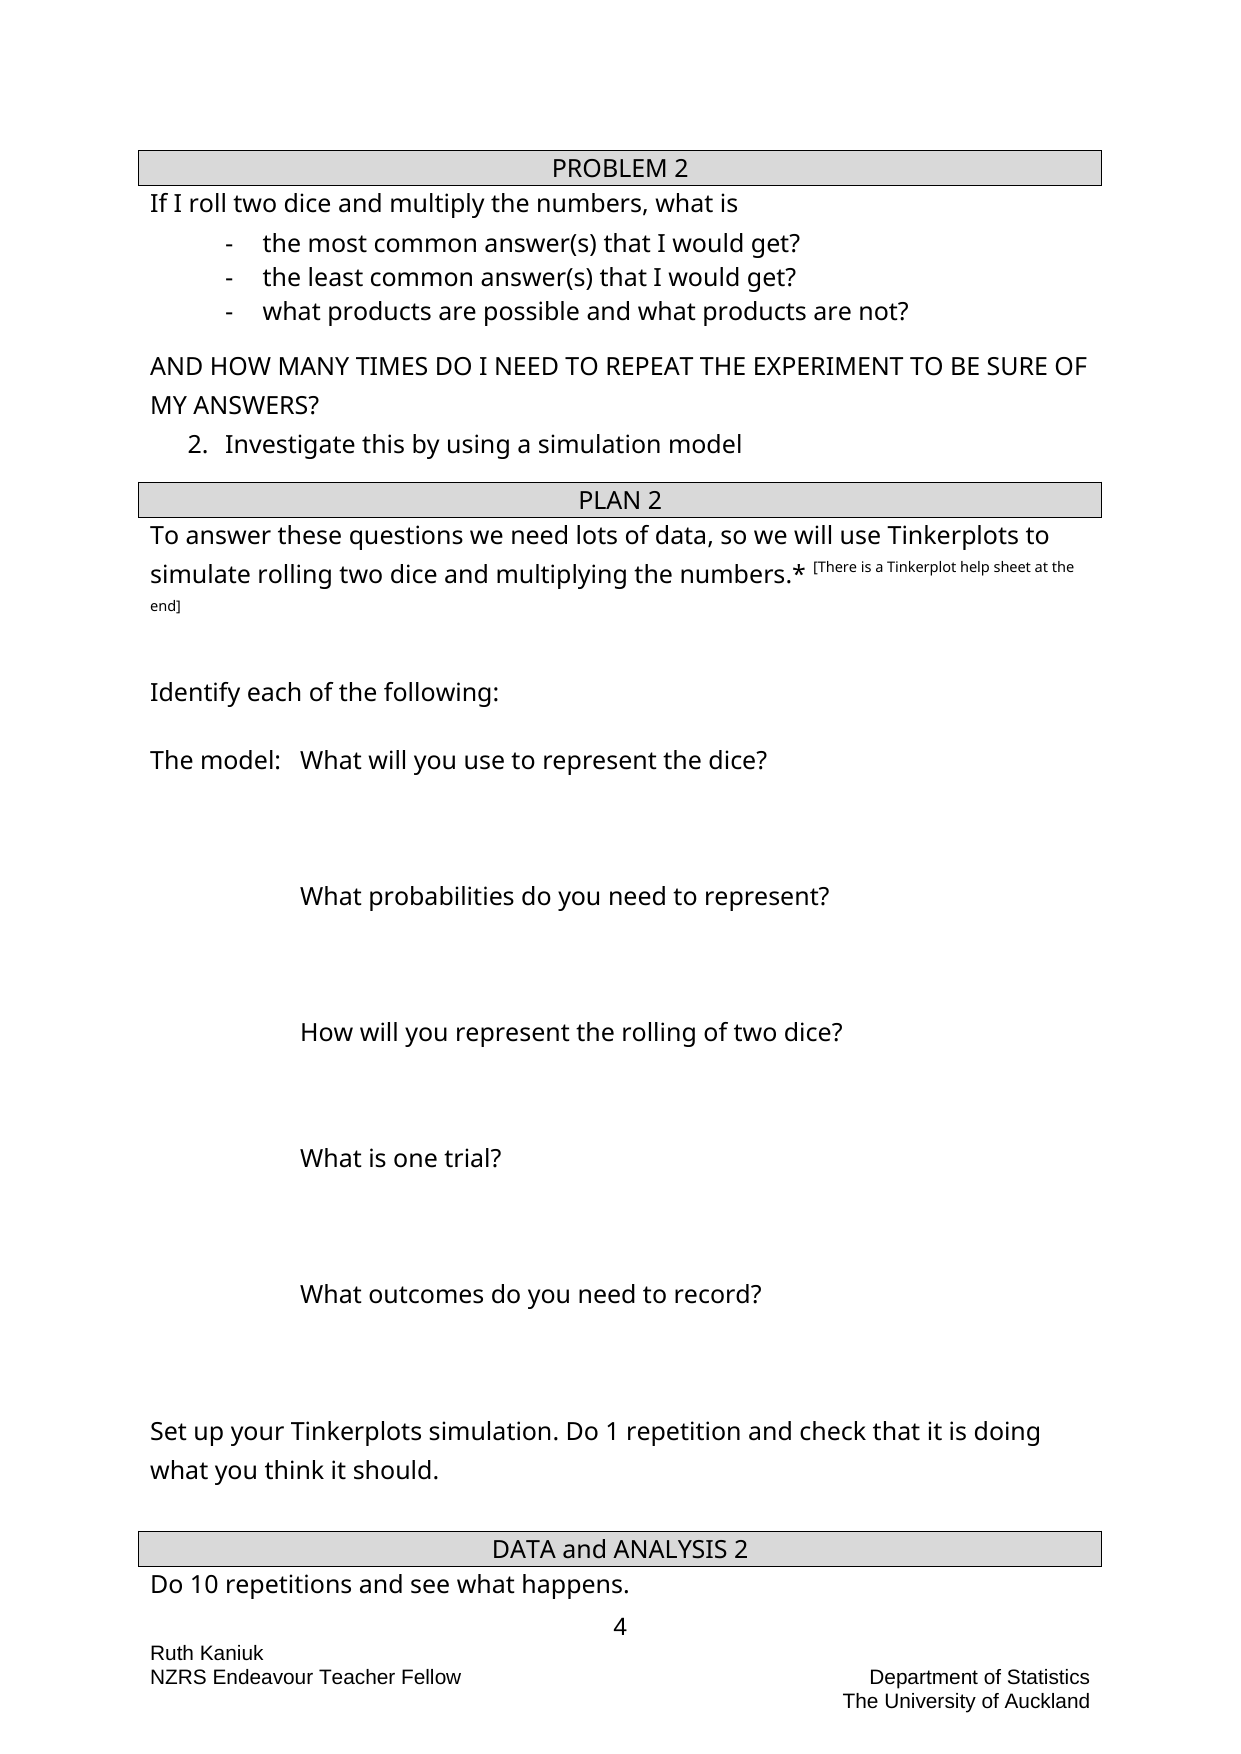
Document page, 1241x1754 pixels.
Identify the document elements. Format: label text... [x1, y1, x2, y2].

text What is one trial? [150, 1141, 1090, 1175]
list Identify each of the following: [150, 674, 1090, 708]
text What probabilities do you need to represent? [150, 879, 1090, 913]
table_header DATA and ANALYSIS 2 [139, 1532, 1101, 1566]
list the most common answer(s) that I would get? [225, 225, 1090, 259]
text What outcomes do you need to record? [150, 1277, 1090, 1311]
text AND HOW MANY TIMES DO I NEED TO REPEAT THE EXPERIMENT TO BE SURE OF MY ANSWERS? [150, 348, 1090, 422]
text Set up your Tinkerplots simulation. Do 1 repetition and check that it is doing what you think it should. [150, 1413, 1090, 1486]
text Do 10 repetitions and see what happens. [150, 1567, 1090, 1601]
text The model: What will you use to represent the dice? [150, 742, 1090, 777]
table_header PLAN 2 [139, 483, 1101, 517]
text To answer these questions we need lots of data, so we will use Tinkerplots to simulate rolling two dice and multiplying the numbers.* [There is a Tinkerplot help sheet at the end] [150, 518, 1090, 630]
list Investigate this by using a simulation model [187, 427, 1090, 461]
text If I roll two dice and multiply the numbers, what is [150, 186, 1090, 220]
list the least common answer(s) that I would get? [225, 259, 1090, 293]
text How will you represent the rolling of two dice? [150, 1015, 1090, 1049]
list what products are possible and what products are not? [225, 293, 1090, 327]
table_header PROBLEM 2 [139, 151, 1101, 185]
